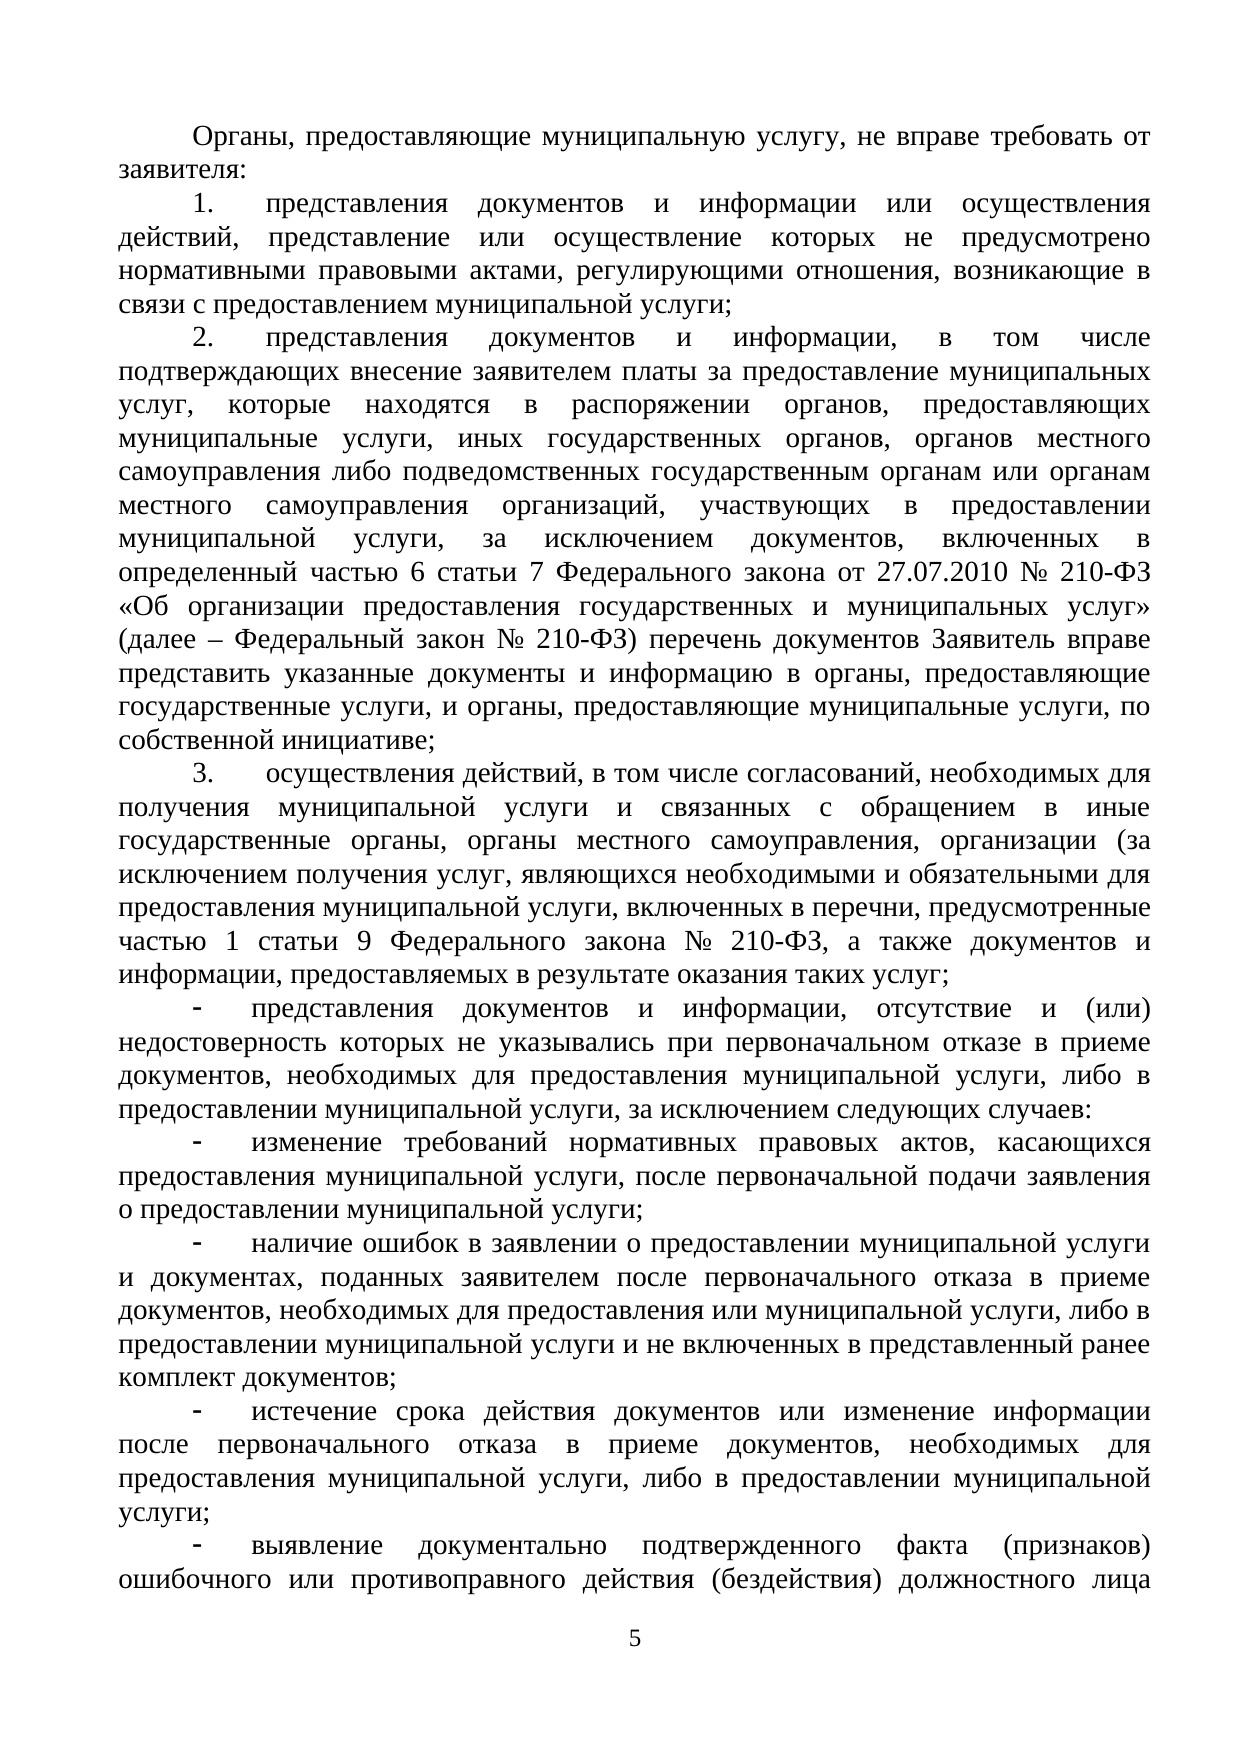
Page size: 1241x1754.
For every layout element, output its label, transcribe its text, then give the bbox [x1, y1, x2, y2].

list наличие ошибок в заявлении о предоставлении муниципальной услуги и документах, поданных заявителем после первоначального отказа в приеме документов, необходимых для предоставления или муниципальной услуги, либо в предоставлении муниципальной услуги и не включенных в представленный ранее комплект документов; [118, 1225, 1152, 1393]
list осуществления действий, в том числе согласований, необходимых для получения муниципальной услуги и связанных с обращением в иные государственные органы, органы местного самоуправления, организации (за исключением получения услуг, являющихся необходимыми и обязательными для предоставления муниципальной услуги, включенных в перечни, предусмотренные частью 1 статьи 9 Федерального закона № 210-ФЗ, а также документов и информации, предоставляемых в результате оказания таких услуг; [118, 755, 1152, 990]
list представления документов и информации, в том числе подтверждающих внесение заявителем платы за предоставление муниципальных услуг, которые находятся в распоряжении органов, предоставляющих муниципальные услуги, иных государственных органов, органов местного самоуправления либо подведомственных государственным органам или органам местного самоуправления организаций, участвующих в предоставлении муниципальной услуги, за исключением документов, включенных в определенный частью 6 статьи 7 Федерального закона от 27.07.2010 № 210-ФЗ «Об организации предоставления государственных и муниципальных услуг» (далее – Федеральный закон № 210-ФЗ) перечень документов Заявитель вправе представить указанные документы и информацию в органы, предоставляющие государственные услуги, и органы, предоставляющие муниципальные услуги, по собственной инициативе; [118, 319, 1152, 755]
list изменение требований нормативных правовых актов, касающихся предоставления муниципальной услуги, после первоначальной подачи заявления о предоставлении муниципальной услуги; [118, 1124, 1152, 1225]
list представления документов и информации, отсутствие и (или) недостоверность которых не указывались при первоначальном отказе в приеме документов, необходимых для предоставления муниципальной услуги, либо в предоставлении муниципальной услуги, за исключением следующих случаев: [118, 990, 1152, 1124]
list истечение срока действия документов или изменение информации после первоначального отказа в приеме документов, необходимых для предоставления муниципальной услуги, либо в предоставлении муниципальной услуги; [118, 1393, 1152, 1527]
text Органы, предоставляющие муниципальную услугу, не вправе требовать от заявителя: [118, 118, 1152, 185]
list представления документов и информации или осуществления действий, представление или осуществление которых не предусмотрено нормативными правовыми актами, регулирующими отношения, возникающие в связи с предоставлением муниципальной услуги; [118, 185, 1152, 319]
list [118, 1527, 1152, 1594]
